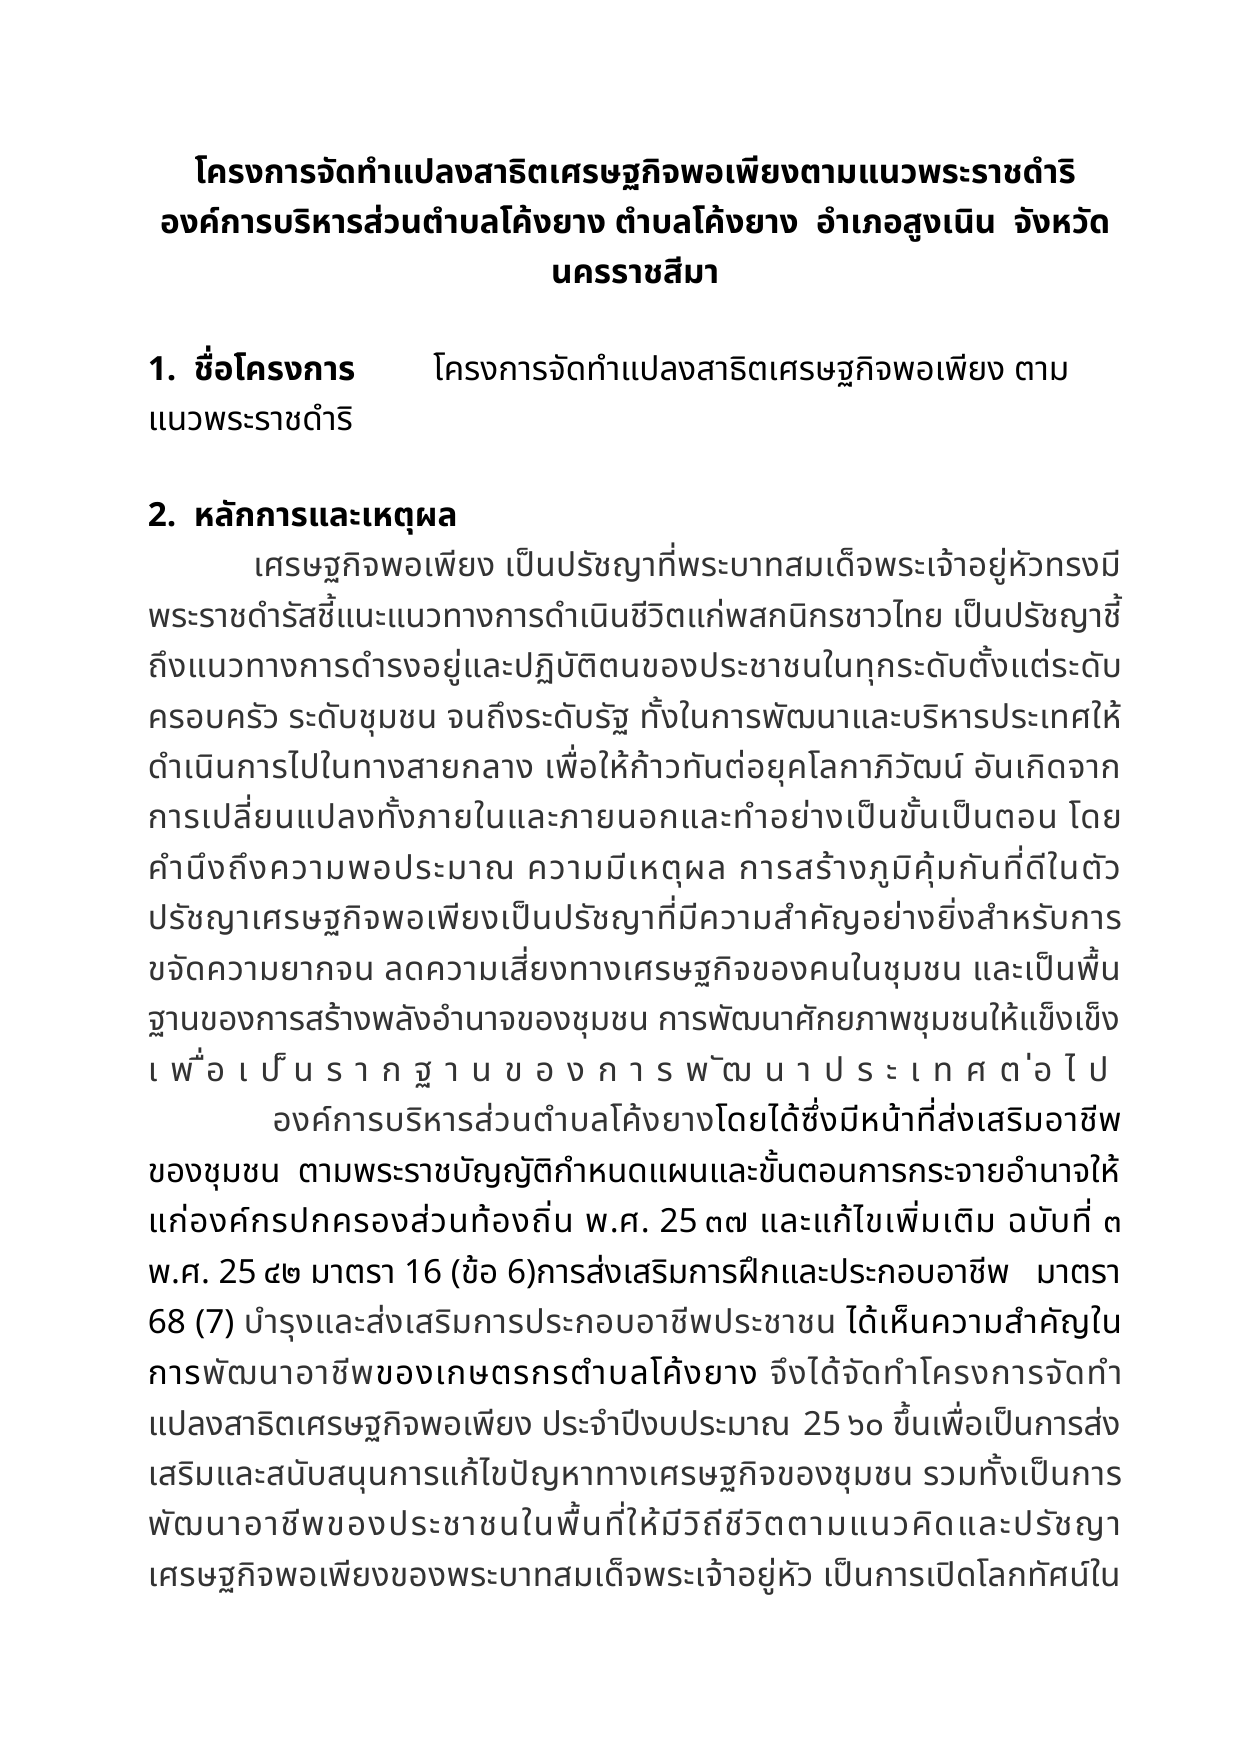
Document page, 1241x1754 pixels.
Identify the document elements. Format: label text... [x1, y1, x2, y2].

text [148, 541, 1122, 1601]
text 2. หลักการและเหตุผล [148, 491, 1122, 541]
text 1. ชื่อโครงการ โครงการจัดทำแปลงสาธิตเศรษฐกิจพอเพียง ตามแนวพระราชดำริ [148, 344, 1122, 445]
text องค์การบริหารส่วนตำบลโค้งยาง ตำบลโค้งยาง อำเภอสูงเนิน จังหวัดนครราชสีมา [148, 198, 1122, 299]
text โครงการจัดทำแปลงสาธิตเศรษฐกิจพอเพียงตามแนวพระราชดำริ [148, 148, 1122, 198]
